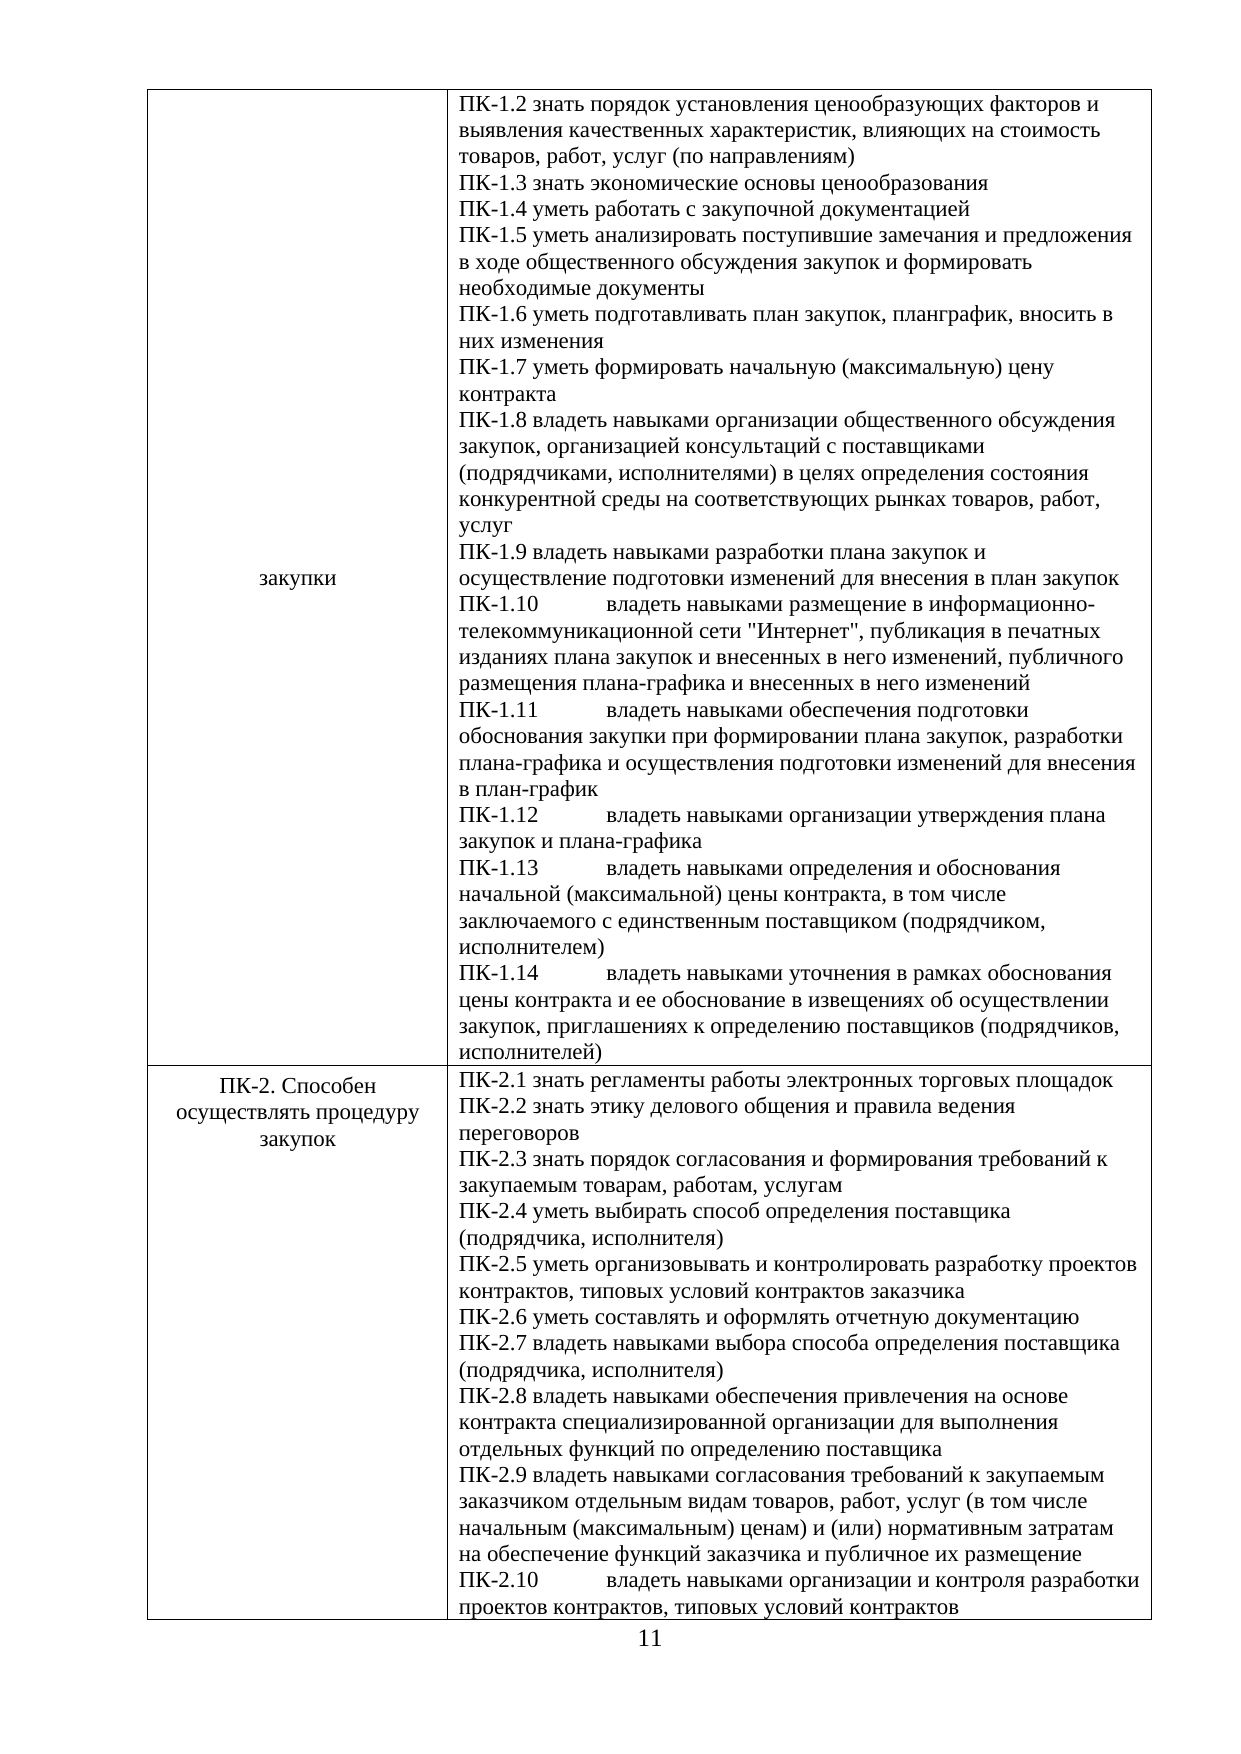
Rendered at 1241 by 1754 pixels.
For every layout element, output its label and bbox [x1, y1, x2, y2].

table_cell [448, 90, 1151, 1065]
table_cell [148, 1066, 447, 1619]
table_cell [148, 90, 447, 1065]
table_cell [448, 1066, 1151, 1619]
